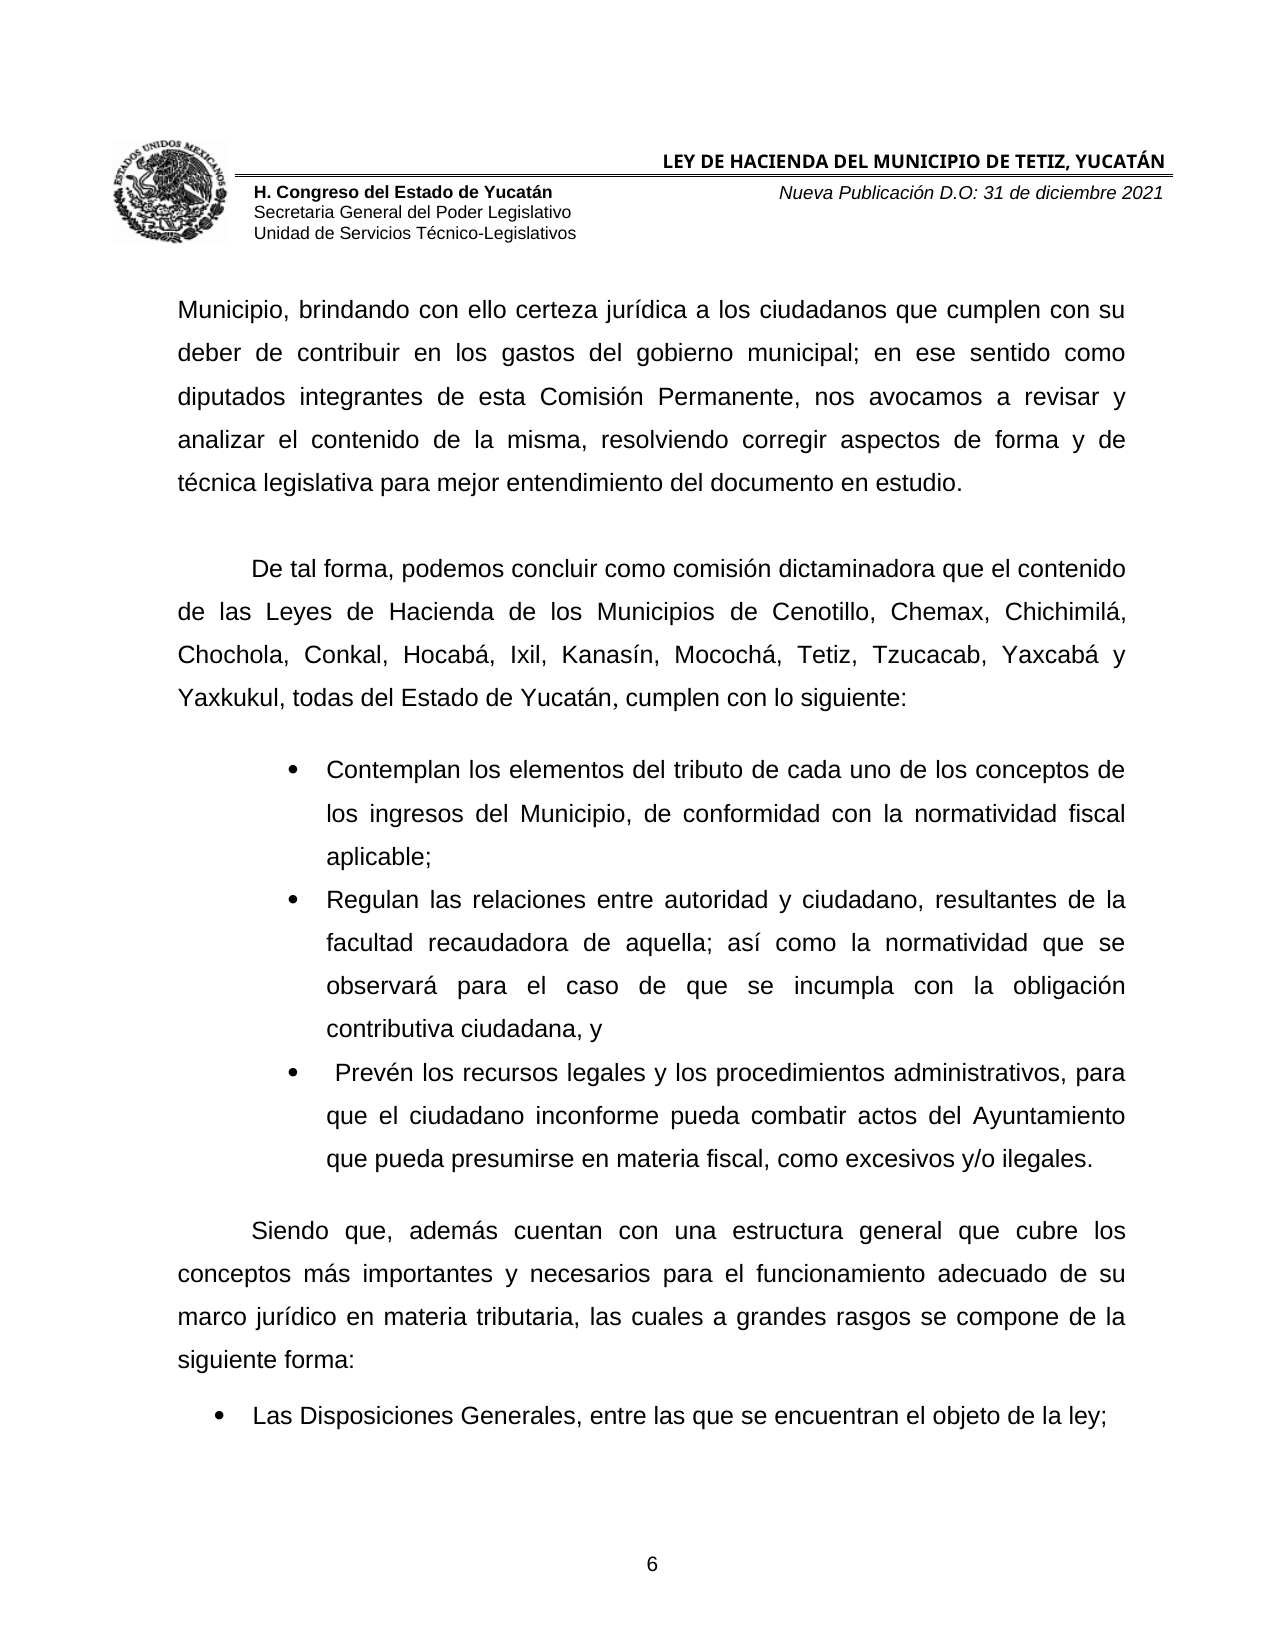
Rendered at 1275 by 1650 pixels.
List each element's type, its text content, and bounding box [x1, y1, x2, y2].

list Contemplan los elementos del tributo de cada uno de los conceptos de los ingresos del Municipio, de conformidad con la normatividad fiscal aplicable; [288, 755, 1127, 871]
list Regulan las relaciones entre autoridad y ciudadano, resultantes de la facultad recaudadora de aquella; así como la normatividad que se observará para el caso de que se incumpla con la obligación contributiva ciudadana, y [288, 885, 1127, 1043]
text De tal forma, podemos concluir como comisión dictaminadora que el contenido de las Leyes de Hacienda de los Municipios de Cenotillo, Chemax, Chichimilá, Chochola, Conkal, Hocabá, Ixil, Kanasín, Mocochá, Tetiz, Tzucacab, Yaxcabá y Yaxkukul, todas del Estado de Yucatán, cumplen con lo siguiente: [177, 554, 1127, 712]
list Prevén los recursos legales y los procedimientos administrativos, para que el ciudadano inconforme pueda combatir actos del Ayuntamiento que pueda presumirse en materia fiscal, como excesivos y/o ilegales. [288, 1057, 1127, 1173]
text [177, 295, 1127, 497]
list Las Disposiciones Generales, entre las que se encuentran el objeto de la ley; [215, 1401, 1127, 1429]
text Siendo que, además cuentan con una estructura general que cubre los conceptos más importantes y necesarios para el funcionamiento adecuado de su marco jurídico en materia tributaria, las cuales a grandes rasgos se compone de la siguiente forma: [177, 1216, 1127, 1374]
